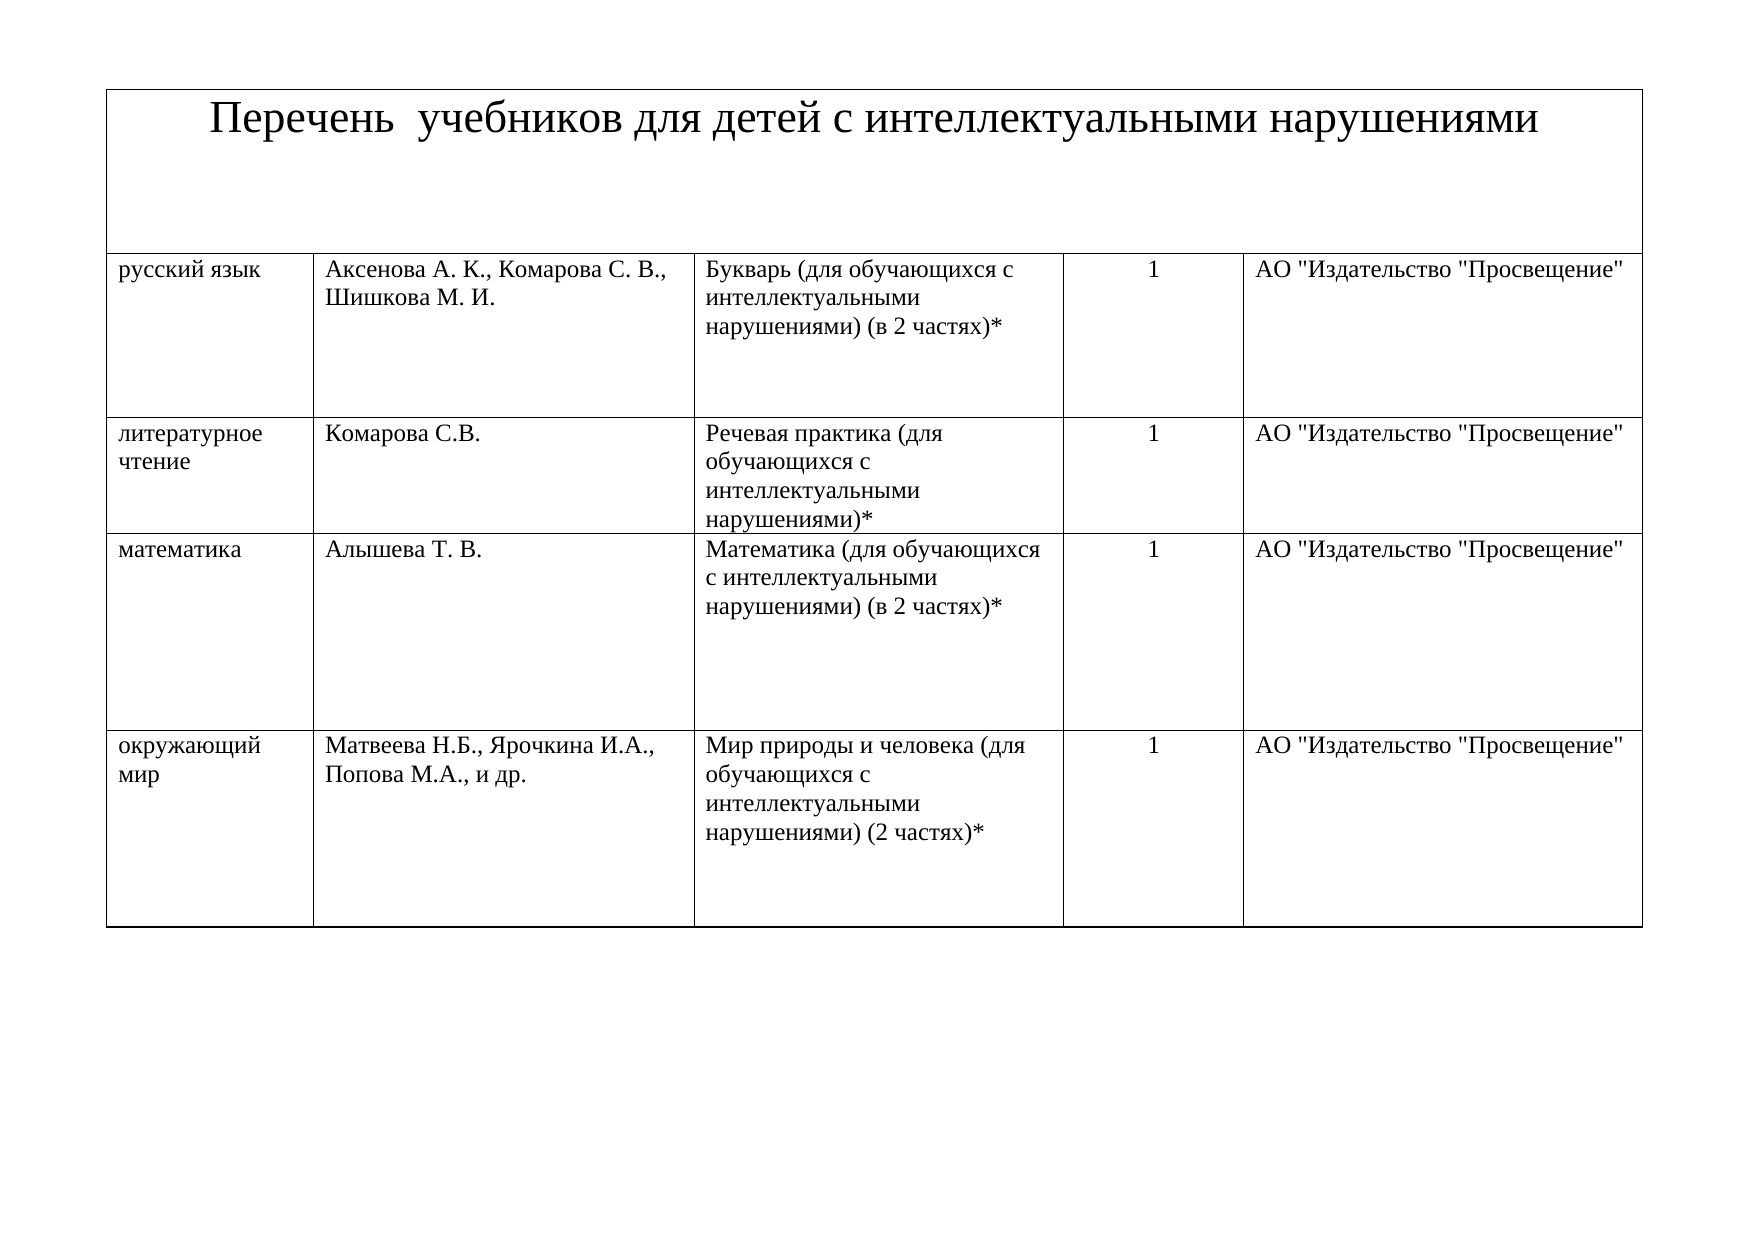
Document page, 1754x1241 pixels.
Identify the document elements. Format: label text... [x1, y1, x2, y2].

table_header Перечень учебников для детей с интеллектуальными нарушениями [107, 90, 1642, 253]
table_cell 1 [1064, 534, 1243, 729]
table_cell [1244, 731, 1642, 926]
table_cell Алышева Т. В. [314, 534, 694, 729]
table_cell Математика (для обучающихся с интеллектуальными нарушениями) (в 2 частях)* [695, 534, 1063, 729]
table_cell русский язык [107, 254, 313, 417]
table_cell АО "Издательство "Просвещение" [1244, 534, 1642, 729]
table_cell окружающий мир [107, 731, 313, 926]
table_cell Букварь (для обучающихся с интеллектуальными нарушениями) (в 2 частях)* [695, 254, 1063, 417]
table_cell АО "Издательство "Просвещение" [1244, 418, 1642, 533]
table_cell литературное чтение [107, 418, 313, 533]
table_cell Комарова С.В. [314, 418, 694, 533]
table_cell математика [107, 534, 313, 729]
table_cell Речевая практика (для обучающихся с интеллектуальными нарушениями)* [695, 418, 1063, 533]
table_cell АО "Издательство "Просвещение" [1244, 254, 1642, 417]
table_cell 1 [1064, 418, 1243, 533]
table_cell 1 [1064, 731, 1243, 926]
table_cell 1 [1064, 254, 1243, 417]
table_cell Матвеева Н.Б., Ярочкина И.А., Попова М.А., и др. [314, 731, 694, 926]
table_cell Мир природы и человека (для обучающихся с интеллектуальными нарушениями) (2 частях)* [695, 731, 1063, 926]
table_cell Аксенова А. К., Комарова С. В., Шишкова М. И. [314, 254, 694, 417]
